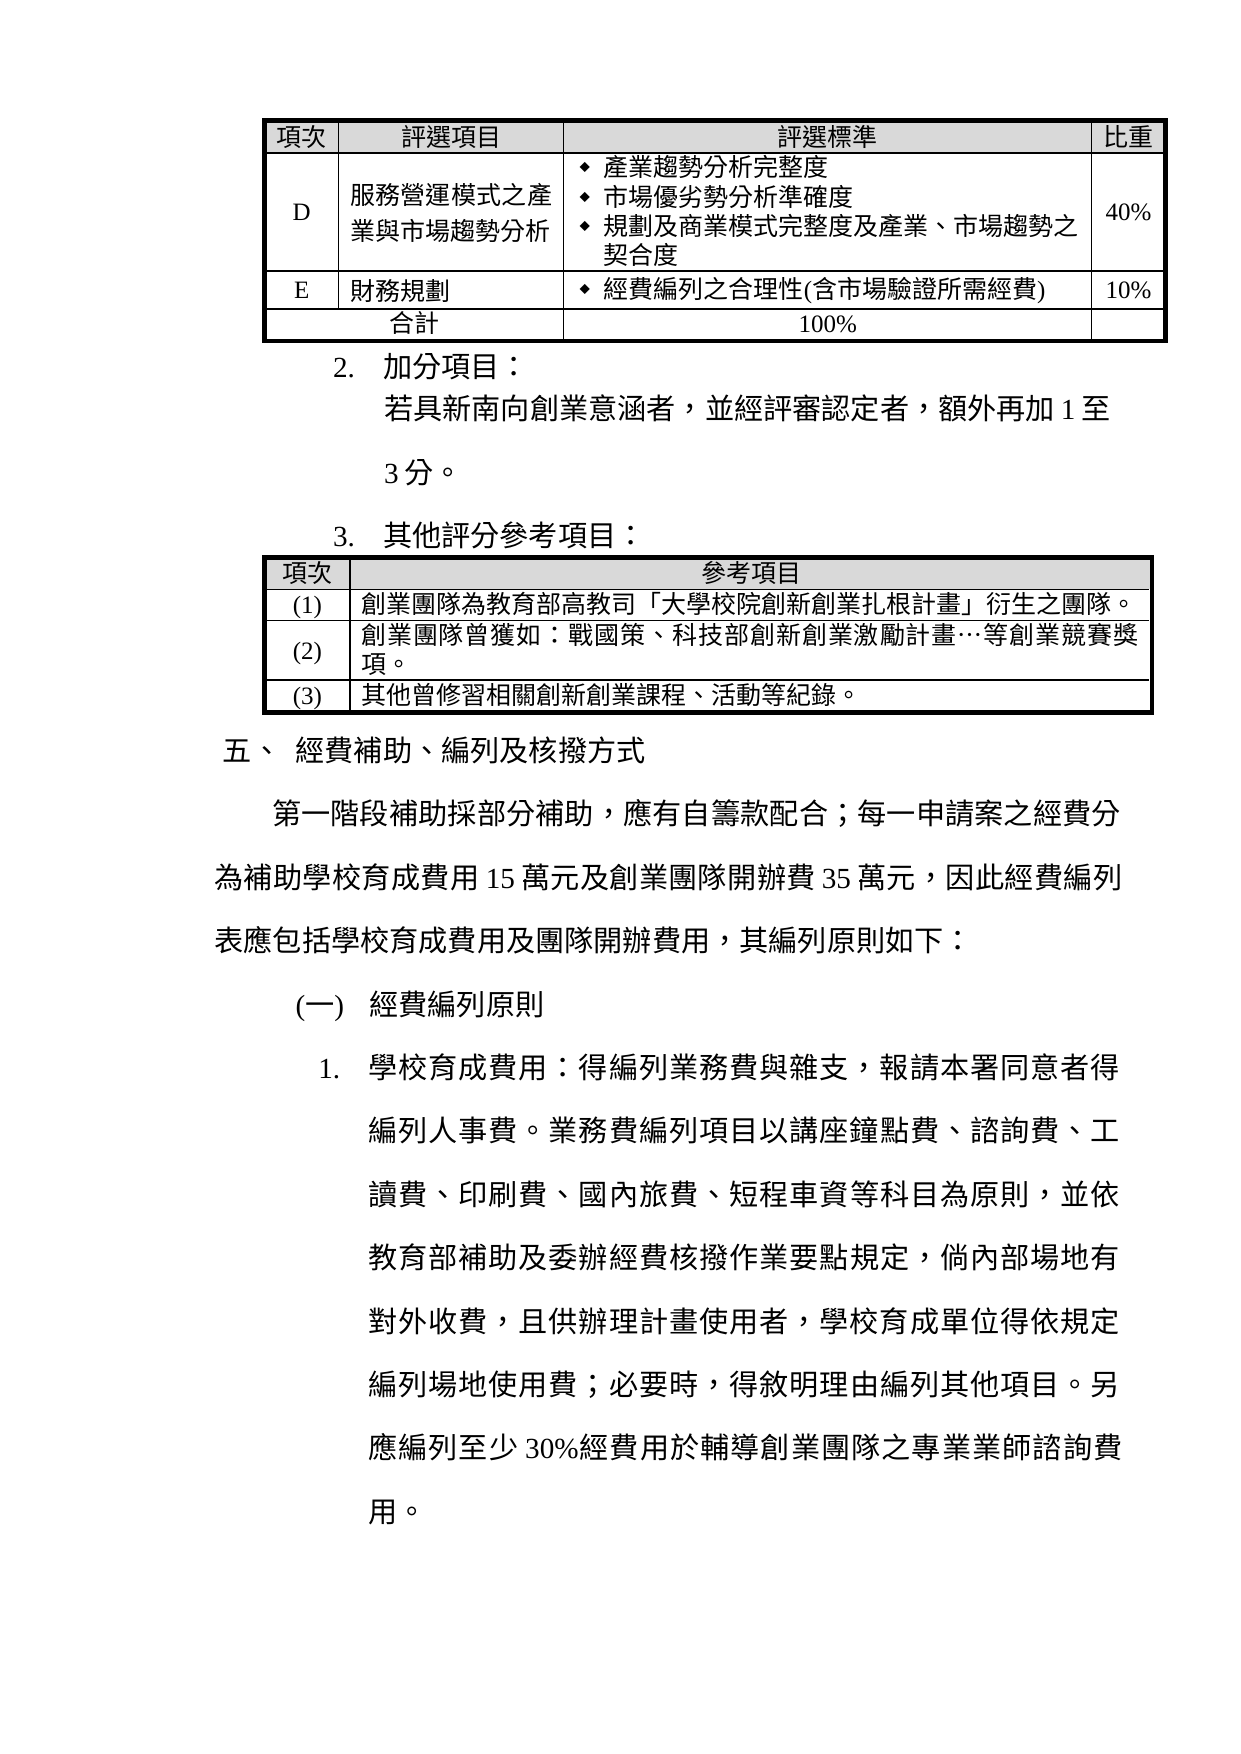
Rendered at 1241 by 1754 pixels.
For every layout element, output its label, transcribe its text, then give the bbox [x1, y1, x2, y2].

table_cell E [267, 272, 338, 308]
table_header 參考項目 [351, 560, 1150, 589]
table_cell 100% [564, 310, 1091, 339]
list 經費補助、編列及核撥方式 [223, 727, 1122, 769]
table_header 評選項目 [339, 123, 563, 152]
text 若具新南向創業意涵者，並經評審認定者，額外再加1至3分。 [384, 386, 1122, 491]
table_cell 財務規劃 [339, 272, 563, 308]
table_header 項次 [267, 560, 349, 589]
table_header 比重 [1092, 123, 1163, 152]
table_cell 創業團隊為教育部高教司「大學校院創新創業扎根計畫」衍生之團隊。 [351, 589, 1150, 619]
table_cell 10% [1092, 272, 1163, 308]
table_cell 其他曾修習相關創新創業課程、活動等紀錄。 [351, 679, 1150, 710]
list 加分項目： [333, 343, 1122, 386]
table_cell (1) [267, 590, 349, 619]
table_cell D [267, 154, 338, 270]
table_cell 創業團隊曾獲如：戰國策、科技部創新創業激勵計畫…等創業競賽獎項。 [351, 620, 1150, 679]
list 經費編列原則 [295, 981, 1122, 1023]
text 第一階段補助採部分補助，應有自籌款配合；每一申請案之經費分為補助學校育成費用15萬元及創業團隊開辦費35萬元，因此經費編列表應包括學校育成費用及團隊開辦費用，其編列原則如下： [214, 791, 1122, 960]
table_header 項次 [267, 123, 338, 152]
table_cell 40% [1092, 154, 1163, 270]
list 學校育成費用：得編列業務費與雜支，報請本署同意者得編列人事費。業務費編列項目以講座鐘點費、諮詢費、工讀費、印刷費、國內旅費、短程車資等科目為原則，並依教育部補助及委辦經費核撥作業要點規定，倘內部場地有對外收費，且供辦理計畫使用者，學校育成單位得依規定編列場地使用費；必要時，得敘明理由編列其他項目。另應編列至少30%經費用於輔導創業團隊之專業業師諮詢費用。 [318, 1044, 1122, 1531]
table_cell [1092, 310, 1163, 339]
table_cell (3) [267, 681, 349, 710]
table_cell 經費編列之合理性(含市場驗證所需經費) [564, 272, 1091, 308]
table_cell 服務營運模式之產業與市場趨勢分析 [339, 154, 563, 270]
table_cell 合計 [267, 310, 563, 339]
table_cell (2) [267, 621, 349, 679]
table_cell 產業趨勢分析完整度 市場優劣勢分析準確度 規劃及商業模式完整度及產業、市場趨勢之契合度 [564, 154, 1091, 270]
list 其他評分參考項目： [333, 513, 1122, 555]
table_header 評選標準 [564, 123, 1091, 152]
